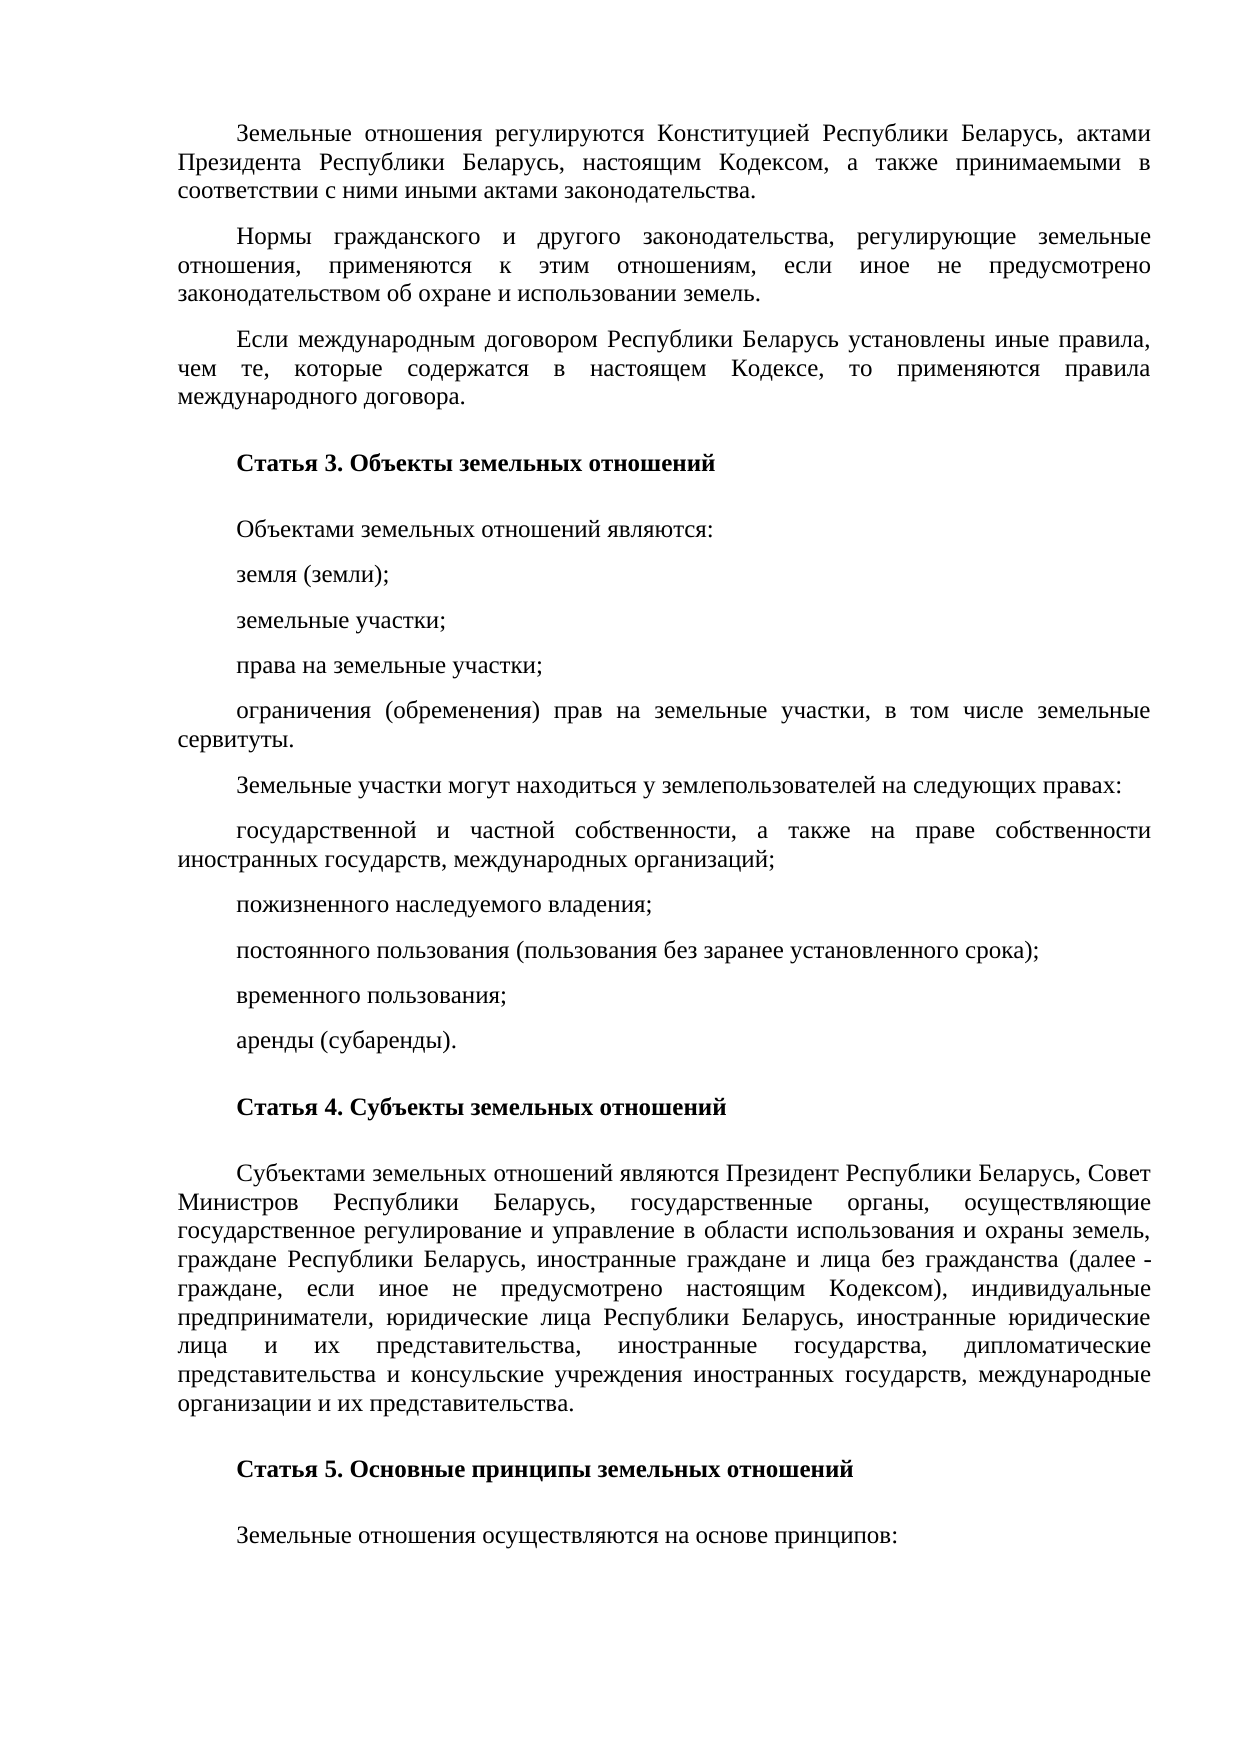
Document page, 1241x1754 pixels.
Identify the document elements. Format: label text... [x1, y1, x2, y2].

text земля (земли); [177, 559, 1152, 588]
text государственной и частной собственности, а также на праве собственности иностранных государств, международных организаций; [177, 815, 1152, 873]
text Если международным договором Республики Беларусь установлены иные правила, чем те, которые содержатся в настоящем Кодексе, то применяются правила международного договора. [177, 324, 1152, 410]
text Земельные отношения регулируются Конституцией Республики Беларусь, актами Президента Республики Беларусь, настоящим Кодексом, а также принимаемыми в соответствии с ними иными актами законодательства. [177, 118, 1152, 204]
text постоянного пользования (пользования без заранее установленного срока); [177, 935, 1152, 963]
text Нормы гражданского и другого законодательства, регулирующие земельные отношения, применяются к этим отношениям, если иное не предусмотрено законодательством об охране и использовании земель. [177, 221, 1152, 307]
text Объектами земельных отношений являются: [177, 514, 1152, 543]
text Статья 4. Субъекты земельных отношений [236, 1092, 1152, 1121]
text Статья 5. Основные принципы земельных отношений [236, 1454, 1152, 1483]
text Статья 3. Объекты земельных отношений [236, 448, 1152, 476]
text Субъектами земельных отношений являются Президент Республики Беларусь, Совет Министров Республики Беларусь, государственные органы, осуществляющие государственное регулирование и управление в области использования и охраны земель, граждане Республики Беларусь, иностранные граждане и лица без гражданства (далее - граждане, если иное не предусмотрено настоящим Кодексом), индивидуальные предприниматели, юридические лица Республики Беларусь, иностранные юридические лица и их представительства, иностранные государства, дипломатические представительства и консульские учреждения иностранных государств, международные организации и их представительства. [177, 1158, 1152, 1417]
text Земельные участки могут находиться у землепользователей на следующих правах: [177, 770, 1152, 798]
text временного пользования; [177, 980, 1152, 1009]
text права на земельные участки; [177, 650, 1152, 679]
text пожизненного наследуемого владения; [177, 889, 1152, 918]
text земельные участки; [177, 605, 1152, 633]
text Земельные отношения осуществляются на основе принципов: [177, 1521, 1152, 1549]
text аренды (субаренды). [177, 1026, 1152, 1054]
text ограничения (обременения) прав на земельные участки, в том числе земельные сервитуты. [177, 696, 1152, 753]
